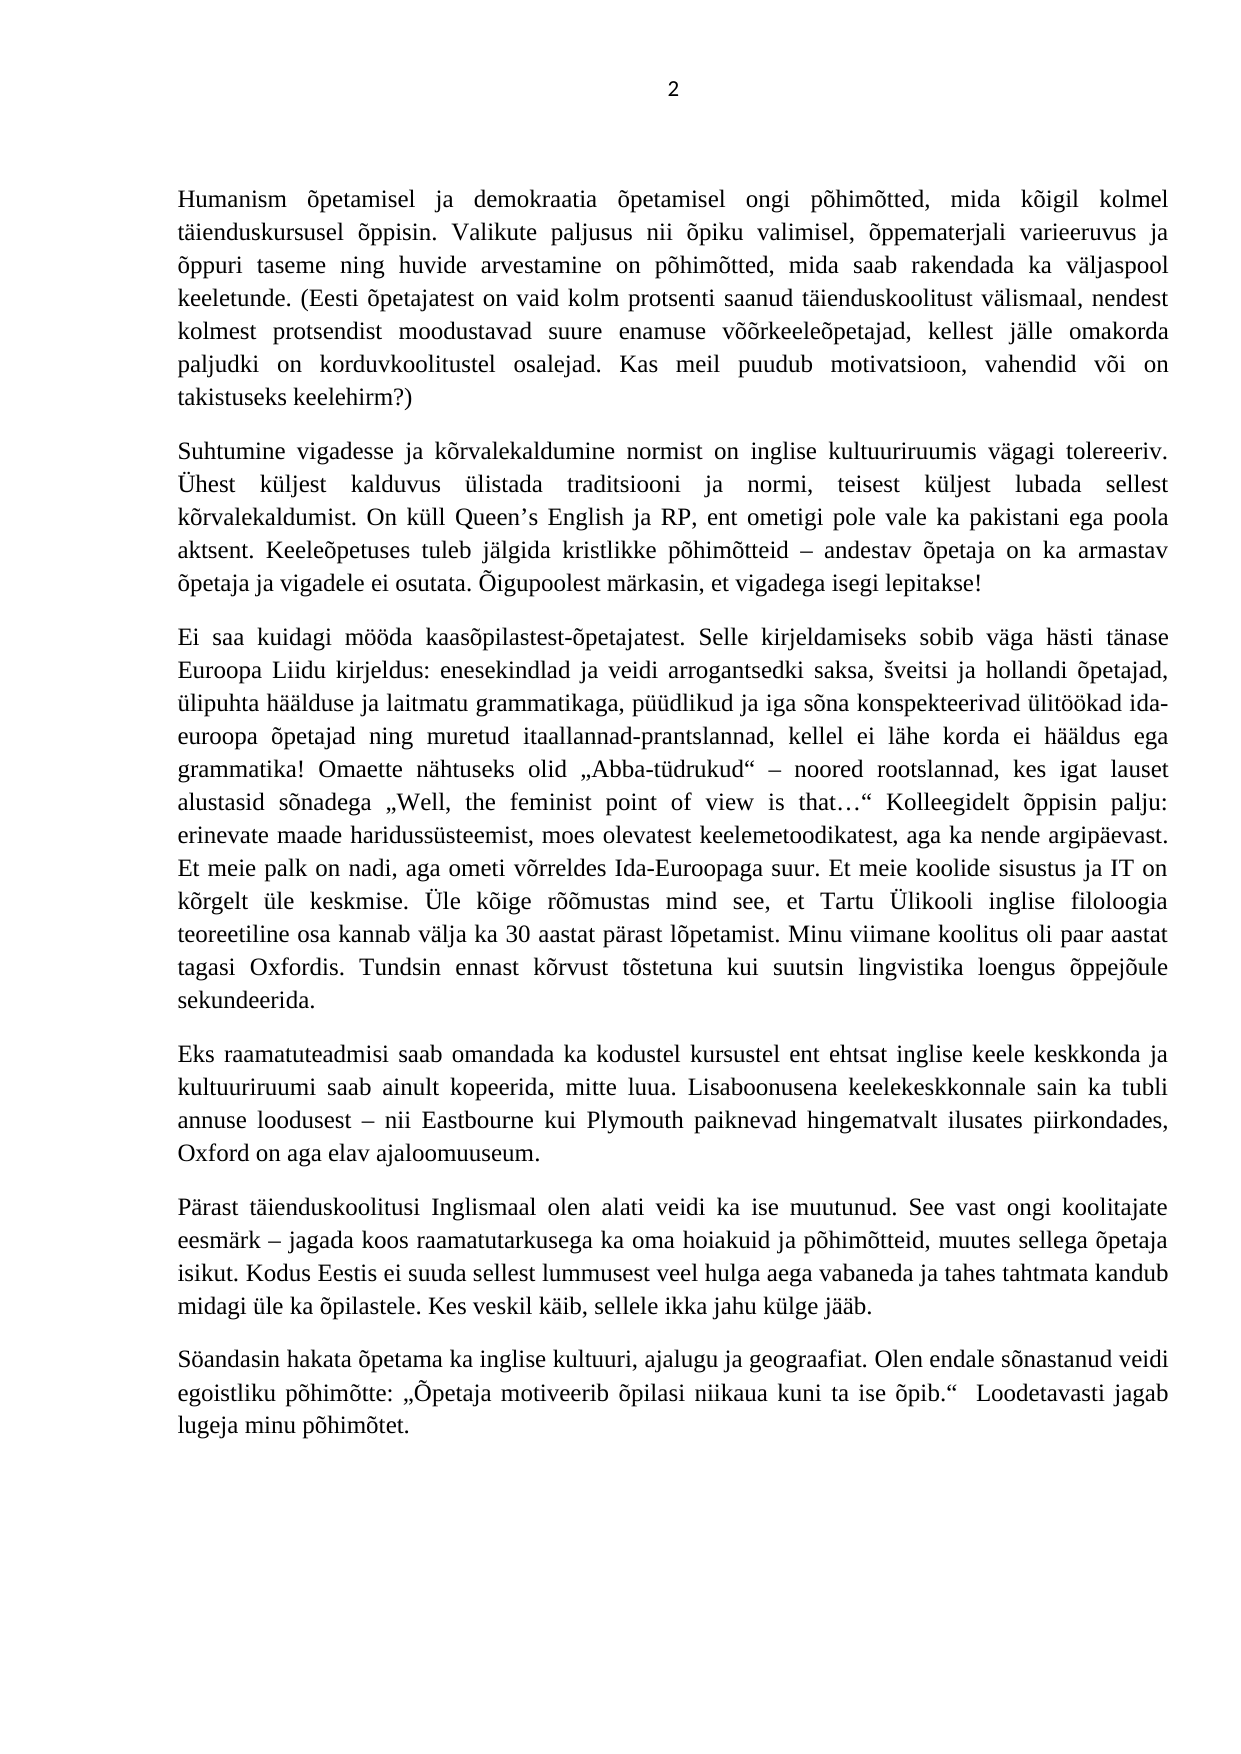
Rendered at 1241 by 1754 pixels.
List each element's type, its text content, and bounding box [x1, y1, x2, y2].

text Suhtumine vigadesse ja kõrvalekaldumine normist on inglise kultuuriruumis vägagi tolereeriv. Ühest küljest kalduvus ülistada traditsiooni ja normi, teisest küljest lubada sellest kõrvalekaldumist. On küll Queen’s English ja RP, ent ometigi pole vale ka pakistani ega poola aktsent. Keeleõpetuses tuleb jälgida kristlikke põhimõtteid – andestav õpetaja on ka armastav õpetaja ja vigadele ei osutata. Õigupoolest märkasin, et vigadega isegi lepitakse! [177, 436, 1169, 597]
text Eks raamatuteadmisi saab omandada ka kodustel kursustel ent ehtsat inglise keele keskkonda ja kultuuriruumi saab ainult kopeerida, mitte luua. Lisaboonusena keelekeskkonnale sain ka tubli annuse loodusest – nii Eastbourne kui Plymouth paiknevad hingematvalt ilusates piirkondades, Oxford on aga elav ajaloomuuseum. [177, 1039, 1169, 1167]
text Söandasin hakata õpetama ka inglise kultuuri, ajalugu ja geograafiat. Olen endale sõnastanud veidi egoistliku põhimõtte: „Õpetaja motiveerib õpilasi niikaua kuni ta ise õpib.“ Loodetavasti jagab lugeja minu põhimõtet. [177, 1344, 1169, 1439]
text Ei saa kuidagi mööda kaasõpilastest-õpetajatest. Selle kirjeldamiseks sobib väga hästi tänase Euroopa Liidu kirjeldus: enesekindlad ja veidi arrogantsedki saksa, šveitsi ja hollandi õpetajad, ülipuhta häälduse ja laitmatu grammatikaga, püüdlikud ja iga sõna konspekteerivad ülitöökad ida-euroopa õpetajad ning muretud itaallannad-prantslannad, kellel ei lähe korda ei hääldus ega grammatika! Omaette nähtuseks olid „Abba-tüdrukud“ – noored rootslannad, kes igat lauset alustasid sõnadega „Well, the feminist point of view is that…“ Kolleegidelt õppisin palju: erinevate maade haridussüsteemist, moes olevatest keelemetoodikatest, aga ka nende argipäevast. Et meie palk on nadi, aga ometi võrreldes Ida-Euroopaga suur. Et meie koolide sisustus ja IT on kõrgelt üle keskmise. Üle kõige rõõmustas mind see, et Tartu Ülikooli inglise filoloogia teoreetiline osa kannab välja ka 30 aastat pärast lõpetamist. Minu viimane koolitus oli paar aastat tagasi Oxfordis. Tundsin ennast kõrvust tõstetuna kui suutsin lingvistika loengus õppejõule sekundeerida. [177, 622, 1169, 1014]
text Pärast täienduskoolitusi Inglismaal olen alati veidi ka ise muutunud. See vast ongi koolitajate eesmärk – jagada koos raamatutarkusega ka oma hoiakuid ja põhimõtteid, muutes sellega õpetaja isikut. Kodus Eestis ei suuda sellest lummusest veel hulga aega vabaneda ja tahes tahtmata kandub midagi üle ka õpilastele. Kes veskil käib, sellele ikka jahu külge jääb. [177, 1192, 1169, 1319]
text Humanism õpetamisel ja demokraatia õpetamisel ongi põhimõtted, mida kõigil kolmel täienduskursusel õppisin. Valikute paljusus nii õpiku valimisel, õppematerjali varieeruvus ja õppuri taseme ning huvide arvestamine on põhimõtted, mida saab rakendada ka väljaspool keeletunde. (Eesti õpetajatest on vaid kolm protsenti saanud täienduskoolitust välismaal, nendest kolmest protsendist moodustavad suure enamuse võõrkeeleõpetajad, kellest jälle omakorda paljudki on korduvkoolitustel osalejad. Kas meil puudub motivatsioon, vahendid või on takistuseks keelehirm?) [177, 184, 1169, 411]
